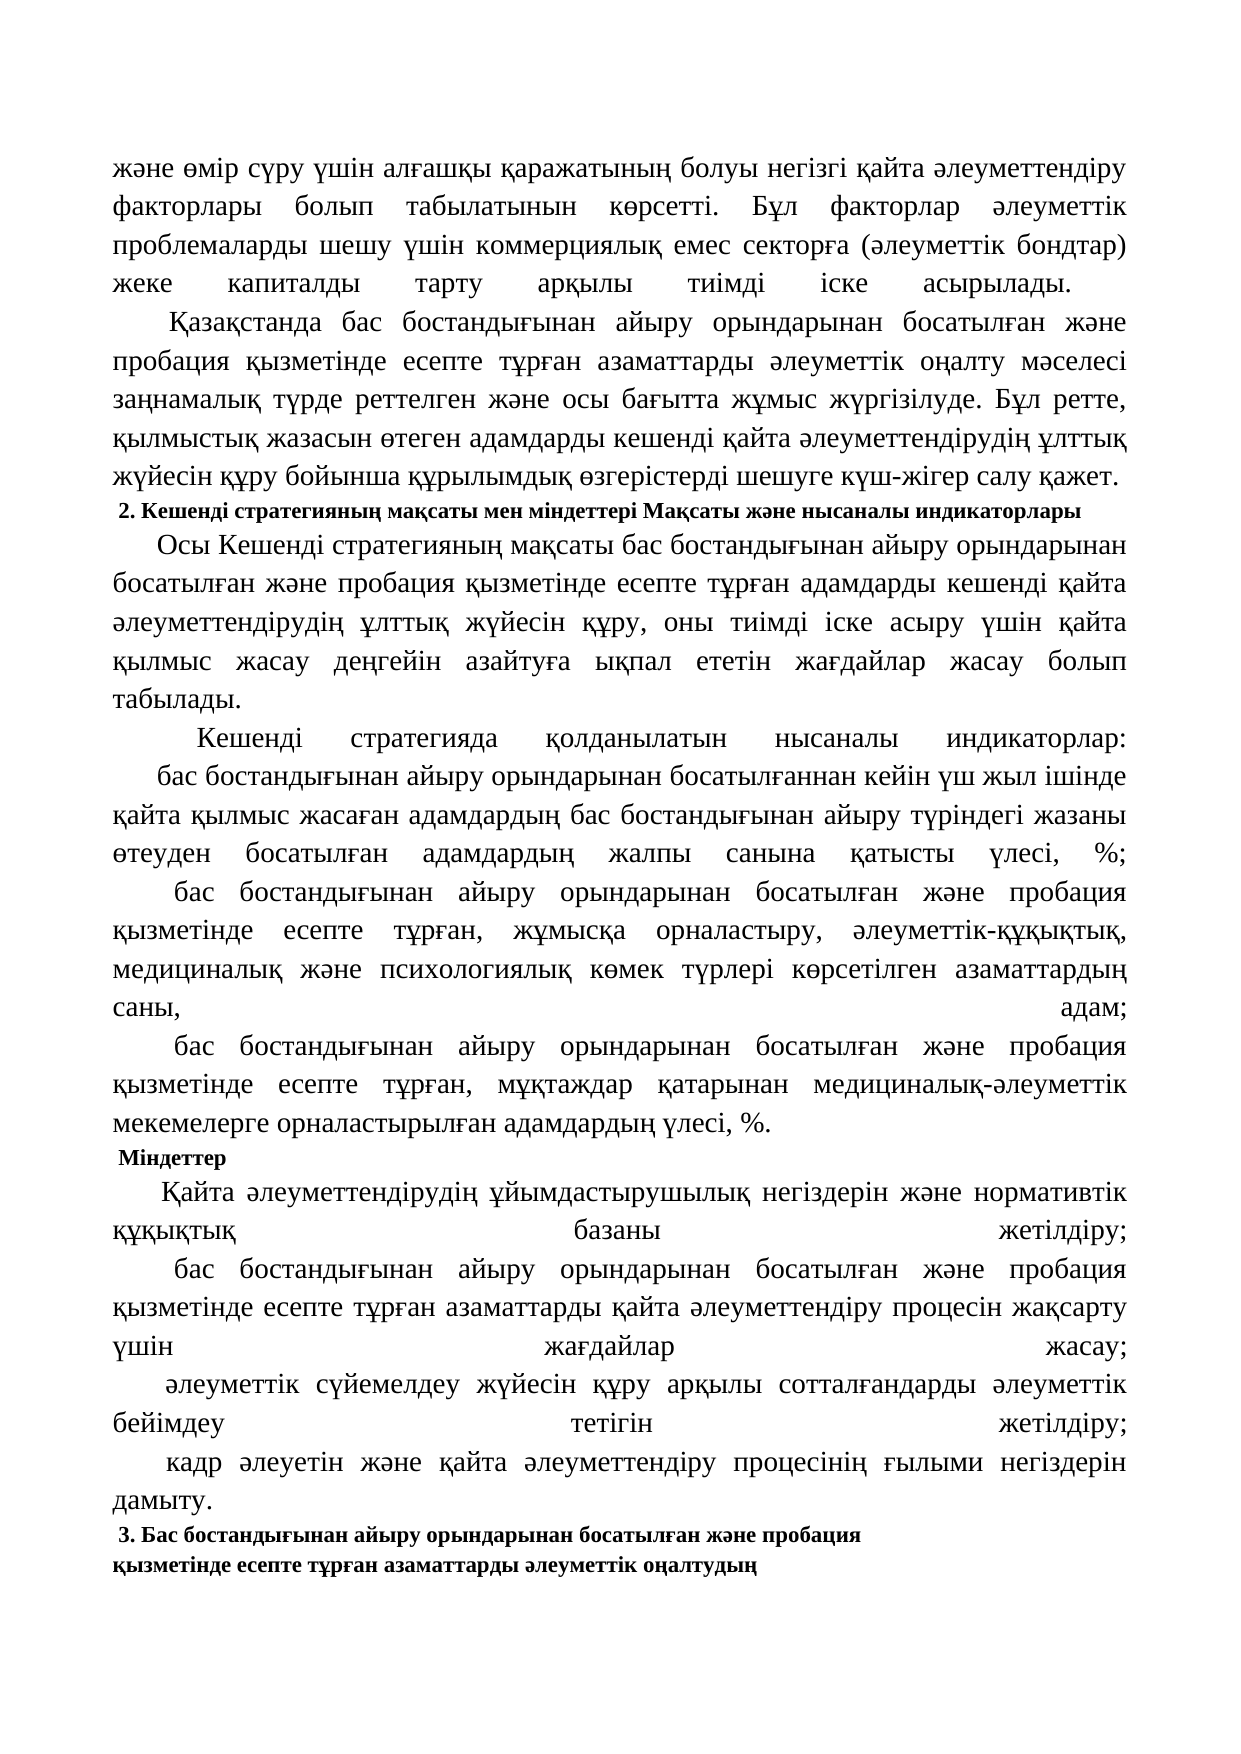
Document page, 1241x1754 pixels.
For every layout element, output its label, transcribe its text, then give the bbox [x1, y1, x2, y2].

text Міндеттер [112, 1144, 1128, 1170]
text Осы Кешенді стратегияның мақсаты бас бостандығынан айыру орындарынан босатылған және пробация қызметінде есепте тұрған адамдарды кешенді қайта әлеуметтендірудің ұлттық жүйесін құру, оны тиімді іске асыру үшін қайта қылмыс жасау деңгейін азайтуға ықпал ететін жағдайлар жасау болып табылады. Кешенді стратегияда қолданылатын нысаналы индикаторлар: бас бостандығынан айыру орындарынан босатылғаннан кейін үш жыл ішінде қайта қылмыс жасаған адамдардың бас бостандығынан айыру түріндегі жазаны өтеуден босатылған адамдардың жалпы санына қатысты үлесі, %; бас бостандығынан айыру орындарынан босатылған және пробация қызметінде есепте тұрған, жұмысқа орналастыру, әлеуметтік-құқықтық, медициналық және психологиялық көмек түрлері көрсетілген азаматтардың саны, адам; бас бостандығынан айыру орындарынан босатылған және пробация қызметінде есепте тұрған, мұқтаждар қатарынан медициналық-әлеуметтік мекемелерге орналастырылған адамдардың үлесі, %. [112, 527, 1128, 1139]
text 2. Кешенді стратегияның мақсаты мен міндеттері Мақсаты және нысаналы индикаторлары [112, 497, 1128, 523]
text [112, 1521, 1128, 1577]
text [112, 150, 1128, 492]
text Қайта әлеуметтендірудің ұйымдастырушылық негіздерін және нормативтік құқықтық базаны жетілдіру; бас бостандығынан айыру орындарынан босатылған және пробация қызметінде есепте тұрған азаматтарды қайта әлеуметтендіру процесін жақсарту үшін жағдайлар жасау; әлеуметтік сүйемелдеу жүйесін құру арқылы сотталғандарды әлеуметтік бейімдеу тетігін жетілдіру; кадр әлеуетін және қайта әлеуметтендіру процесінің ғылыми негіздерін дамыту. [112, 1174, 1128, 1516]
